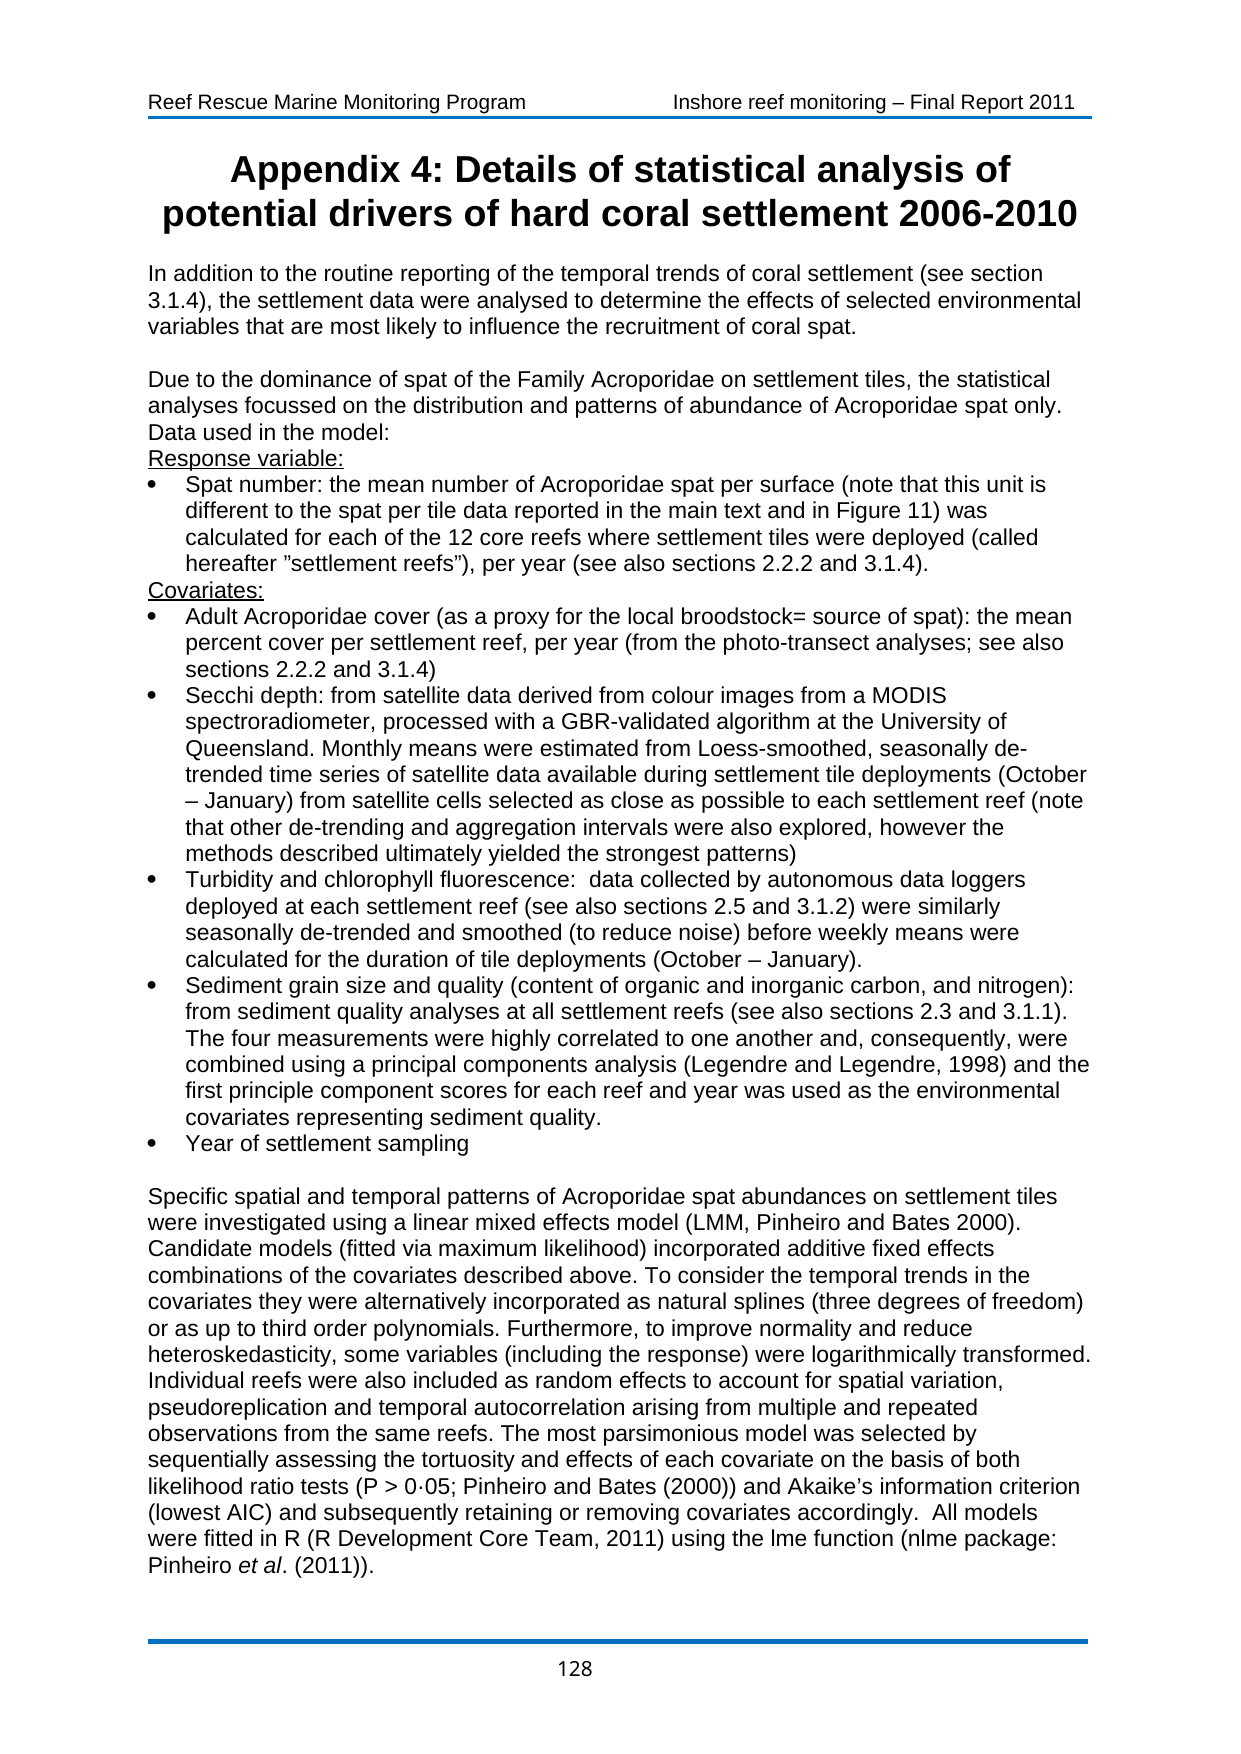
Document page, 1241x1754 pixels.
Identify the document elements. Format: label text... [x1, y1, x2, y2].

list Adult Acroporidae cover (as a proxy for the local broodstock= source of spat): the mean percent cover per settlement reef, per year (from the photo-transect analyses; see also sections 2.2.2 and 3.1.4) [148, 603, 1092, 682]
text In addition to the routine reporting of the temporal trends of coral settlement (see section 3.1.4), the settlement data were analysed to determine the effects of selected environmental variables that are most likely to influence the recruitment of coral spat. [148, 260, 1092, 339]
text Due to the dominance of spat of the Family Acroporidae on settlement tiles, the statistical analyses focussed on the distribution and patterns of abundance of Acroporidae spat only. Data used in the model: [148, 366, 1092, 445]
list Spat number: the mean number of Acroporidae spat per surface (note that this unit is different to the spat per tile data reported in the main text and in Figure 11) was calculated for each of the 12 core reefs where settlement tiles were deployed (called hereafter ”settlement reefs”), per year (see also sections 2.2.2 and 3.1.4). [148, 471, 1092, 577]
list Year of settlement sampling [148, 1130, 1092, 1156]
list Turbidity and chlorophyll fluorescence: data collected by autonomous data loggers deployed at each settlement reef (see also sections 2.5 and 3.1.2) were similarly seasonally de-trended and smoothed (to reduce noise) before weekly means were calculated for the duration of tile deployments (October – January). [148, 866, 1092, 972]
list Secchi depth: from satellite data derived from colour images from a MODIS spectroradiometer, processed with a GBR-validated algorithm at the University of Queensland. Monthly means were estimated from Loess-smoothed, seasonally de-trended time series of satellite data available during settlement tile deployments (October – January) from satellite cells selected as close as possible to each settlement reef (note that other de-trending and aggregation intervals were also explored, however the methods described ultimately yielded the strongest patterns) [148, 682, 1092, 866]
list Sediment grain size and quality (content of organic and inorganic carbon, and nitrogen): from sediment quality analyses at all settlement reefs (see also sections 2.3 and 3.1.1). The four measurements were highly correlated to one another and, consequently, were combined using a principal components analysis (Legendre and Legendre, 1998) and the first principle component scores for each reef and year was used as the environmental covariates representing sediment quality. [148, 972, 1092, 1130]
subtitle Appendix 4: Details of statistical analysis of potential drivers of hard coral settlement 2006-2010 [148, 148, 1092, 234]
text Covariates: [148, 577, 1092, 603]
text Response variable: [148, 445, 1092, 471]
text Specific spatial and temporal patterns of Acroporidae spat abundances on settlement tiles were investigated using a linear mixed effects model (LMM, Pinheiro and Bates 2000). Candidate models (fitted via maximum likelihood) incorporated additive fixed effects combinations of the covariates described above. To consider the temporal trends in the covariates they were alternatively incorporated as natural splines (three degrees of freedom) or as up to third order polynomials. Furthermore, to improve normality and reduce heteroskedasticity, some variables (including the response) were logarithmically transformed. Individual reefs were also included as random effects to account for spatial variation, pseudoreplication and temporal autocorrelation arising from multiple and repeated observations from the same reefs. The most parsimonious model was selected by sequentially assessing the tortuosity and effects of each covariate on the basis of both likelihood ratio tests (P > 0·05; Pinheiro and Bates (2000)) and Akaike’s information criterion (lowest AIC) and subsequently retaining or removing covariates accordingly. All models were fitted in R (R Development Core Team, 2011) using the lme function (nlme package: Pinheiro et al. (2011)). [148, 1183, 1092, 1578]
